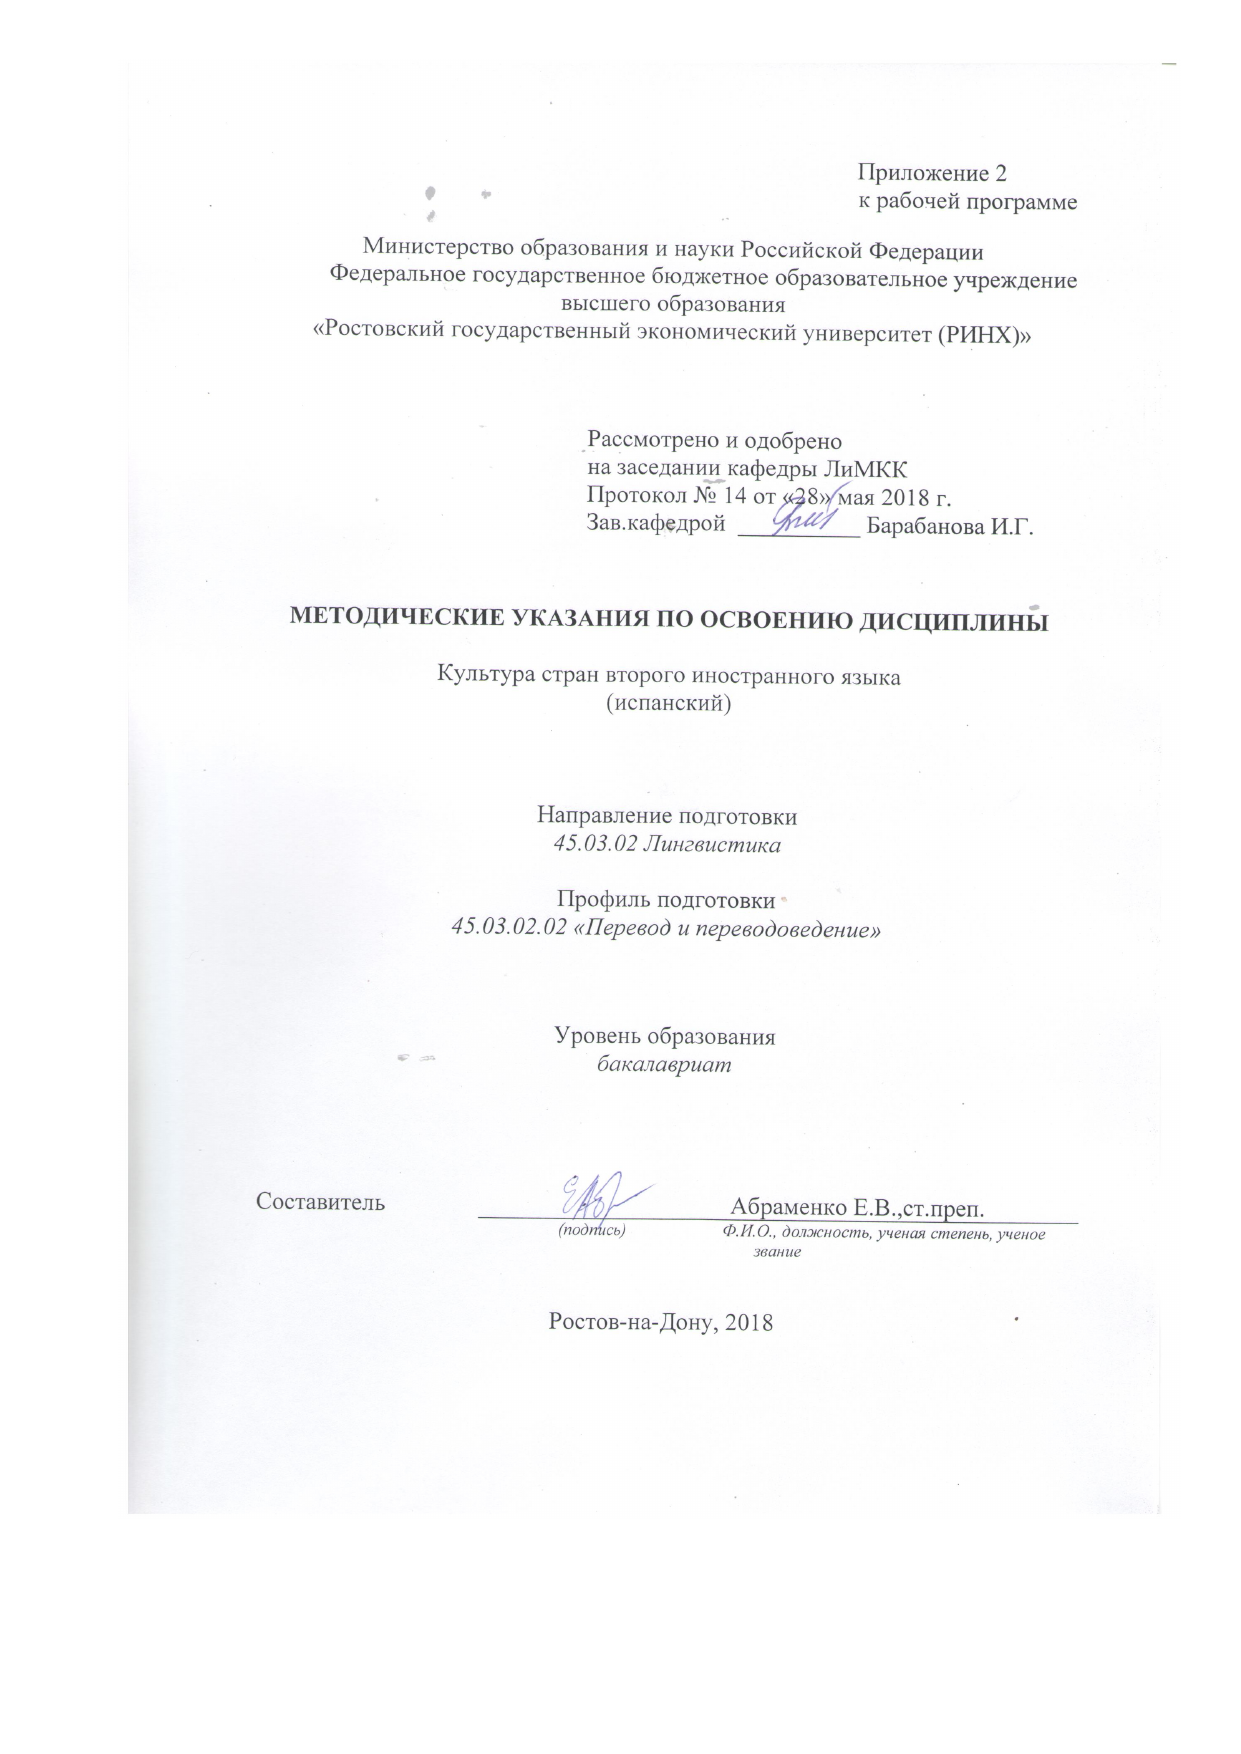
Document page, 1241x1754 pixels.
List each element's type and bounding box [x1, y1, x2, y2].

picture [118, 59, 1182, 1519]
